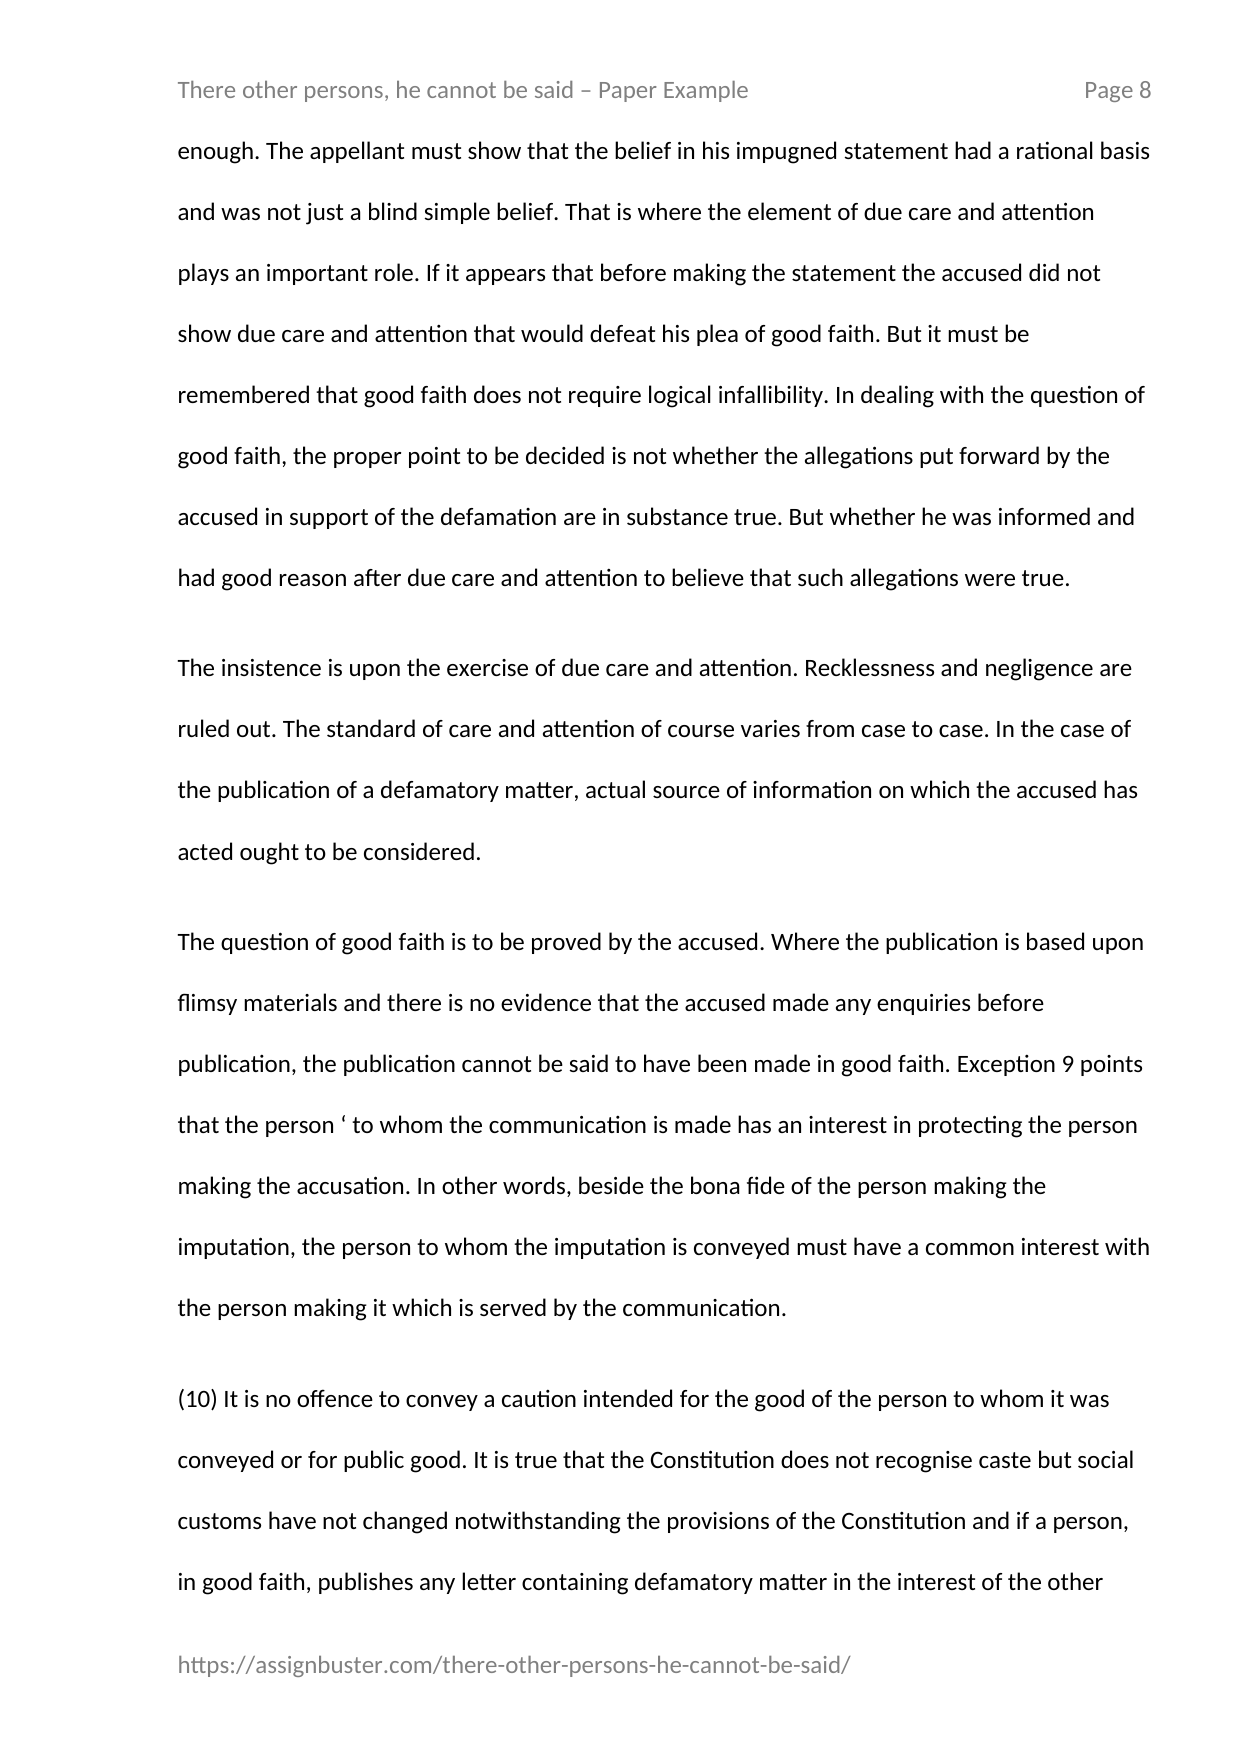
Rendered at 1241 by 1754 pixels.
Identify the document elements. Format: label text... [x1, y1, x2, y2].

text The question of good faith is to be proved by the accused. Where the publication is based upon flimsy materials and there is no evidence that the accused made any enquiries before publication, the publication cannot be said to have been made in good faith. Exception 9 points that the person ‘ to whom the communication is made has an interest in protecting the person making the accusation. In other words, beside the bona fide of the person making the imputation, the person to whom the imputation is conveyed must have a common interest with the person making it which is served by the communication. [177, 926, 1152, 1323]
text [177, 1383, 1152, 1597]
text The insistence is upon the exercise of due care and attention. Recklessness and negligence are ruled out. The standard of care and attention of course varies from case to case. In the case of the publication of a defamatory matter, actual source of information on which the accused has acted ought to be considered. [177, 653, 1152, 866]
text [177, 135, 1152, 593]
